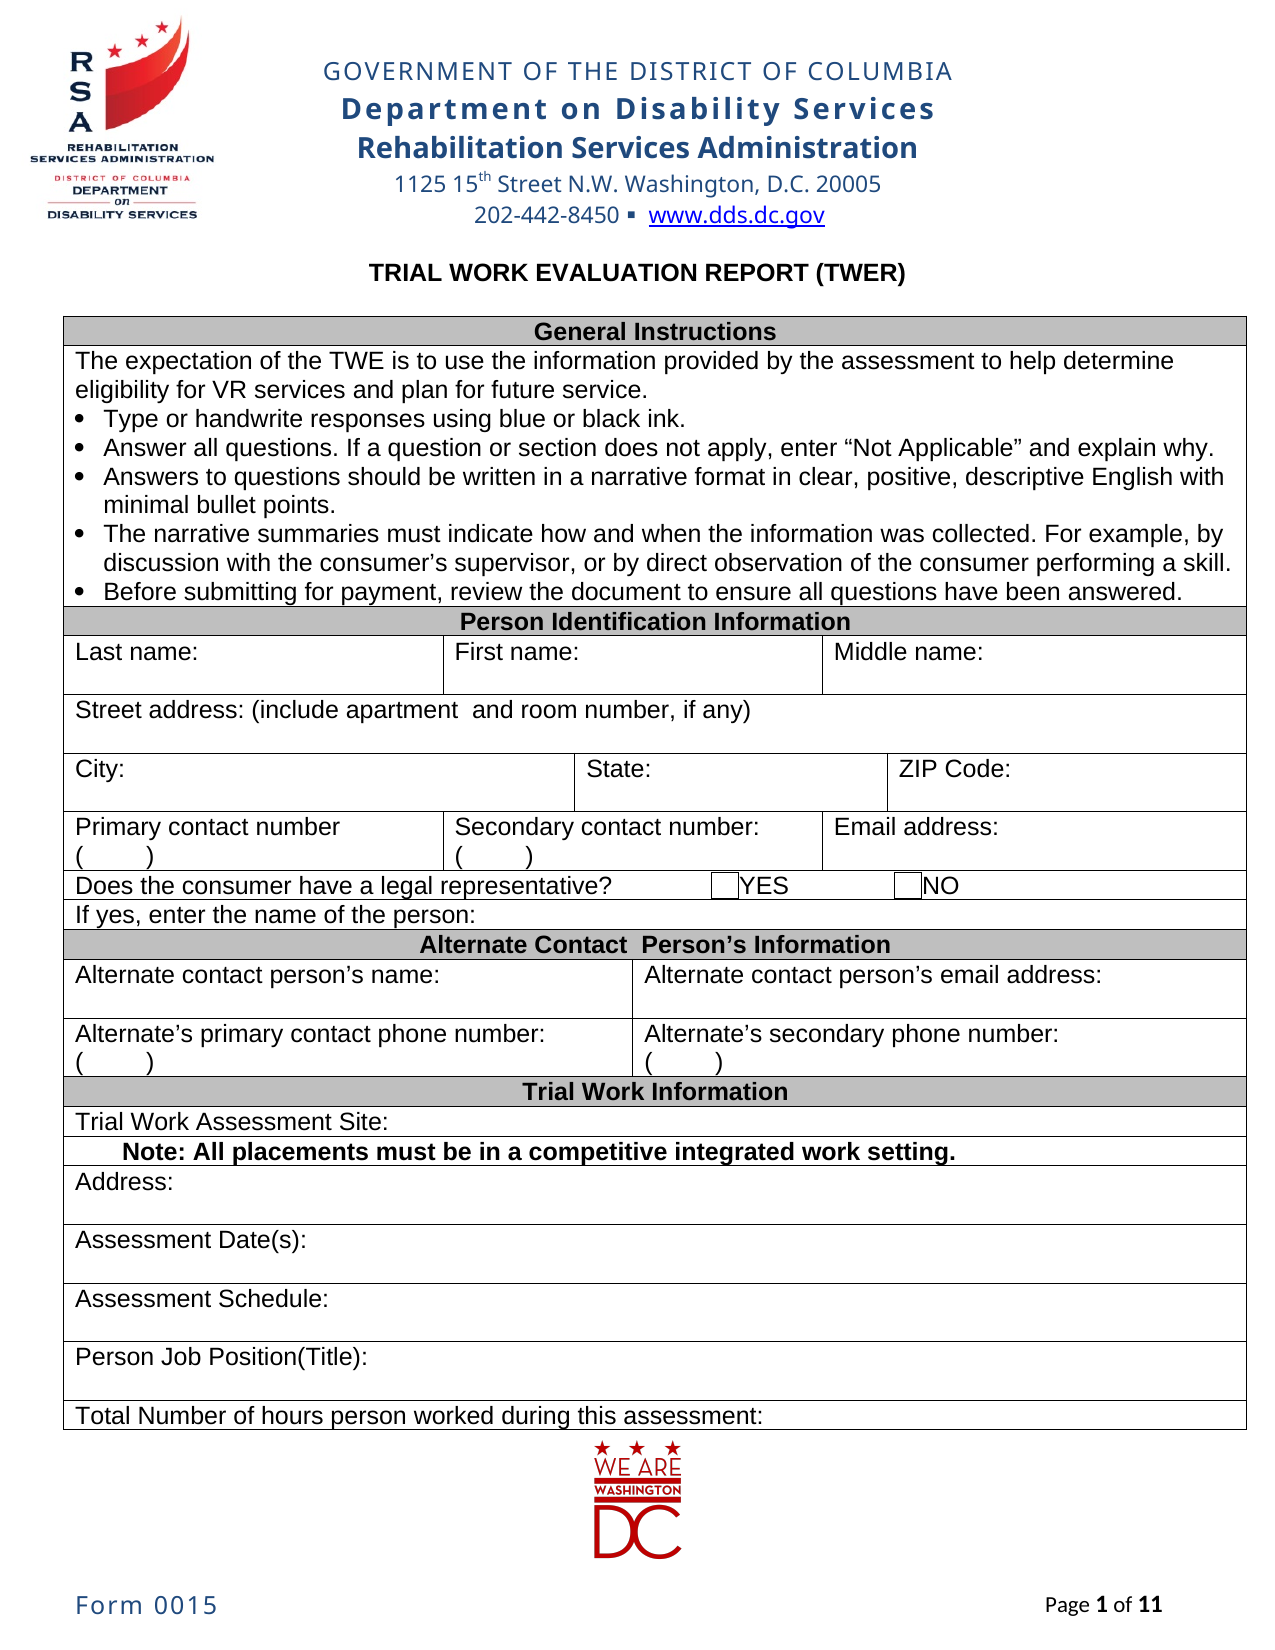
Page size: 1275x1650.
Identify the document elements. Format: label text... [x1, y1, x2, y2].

table_cell Email address: [823, 812, 1246, 869]
table_cell Trial Work Assessment Site: [64, 1107, 1246, 1136]
table_cell State: [575, 754, 887, 811]
table_cell Alternate Contact Person’s Information [64, 930, 1246, 959]
table_cell ZIP Code: [888, 754, 1246, 811]
table_cell Address: [64, 1166, 1246, 1224]
text TRIAL WORK EVALUATION REPORT (TWER) [75, 258, 1200, 287]
table_cell Trial Work Information [64, 1077, 1246, 1106]
picture [9, 0, 234, 246]
table_cell First name: [444, 636, 822, 694]
table_cell Does the consumer have a legal representative? YES NO [64, 871, 1246, 899]
table_cell Street address: (include apartment and room number, if any) [64, 695, 1246, 752]
picture [580, 1440, 695, 1560]
table_cell Alternate contact person’s email address: [633, 960, 1246, 1017]
table_cell Secondary contact number: ( ) [444, 812, 822, 869]
table_cell Alternate’s primary contact phone number: ( ) [64, 1019, 632, 1076]
table_cell City: [64, 754, 574, 811]
table_cell Assessment Schedule: [64, 1284, 1246, 1341]
table_cell Person Identification Information [64, 607, 1246, 635]
table_cell The expectation of the TWE is to use the information provided by the assessment to help determine eligibility for VR services and plan for future service. Type or handwrite responses using blue or black ink. Answer all questions. If a question or section does not apply, enter “Not Applicable” and explain why. Answers to questions should be written in a narrative format in clear, positive, descriptive English with minimal bullet points. The narrative summaries must indicate how and when the information was collected. For example, by discussion with the consumer’s supervisor, or by direct observation of the consumer performing a skill. Before submitting for payment, review the document to ensure all questions have been answered. [64, 346, 1246, 606]
table_cell Assessment Date(s): [64, 1225, 1246, 1282]
table_header General Instructions [64, 317, 1246, 345]
table_cell Note: All placements must be in a competitive integrated work setting. [64, 1137, 1246, 1165]
table_cell Middle name: [823, 636, 1246, 694]
table_cell Last name: [64, 636, 443, 694]
table_cell If yes, enter the name of the person: [64, 900, 1246, 929]
table_cell Total Number of hours person worked during this assessment: [64, 1401, 1246, 1429]
table_cell Alternate’s secondary phone number: ( ) [633, 1019, 1246, 1076]
table_cell Person Job Position(Title): [64, 1342, 1246, 1399]
table_cell Alternate contact person’s name: [64, 960, 632, 1017]
table_cell Primary contact number ( ) [64, 812, 443, 869]
